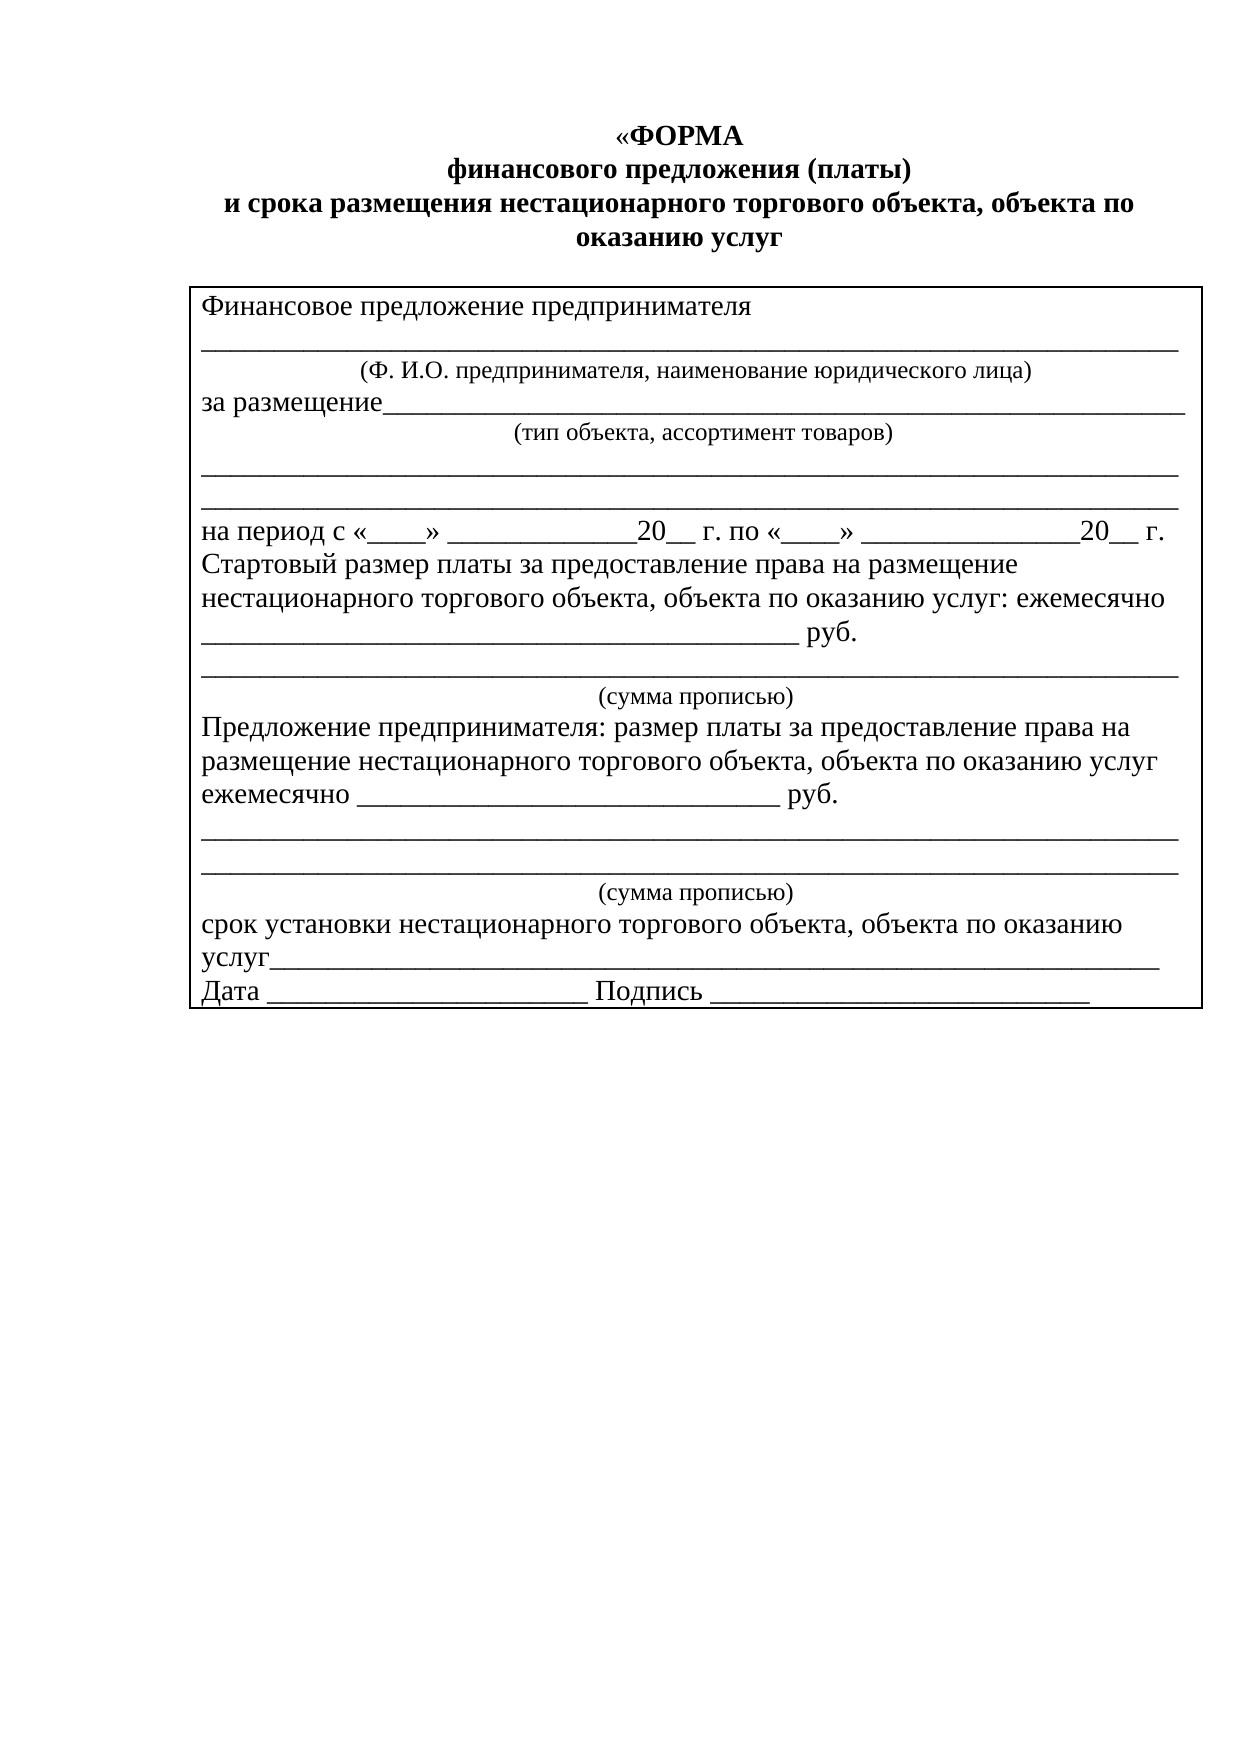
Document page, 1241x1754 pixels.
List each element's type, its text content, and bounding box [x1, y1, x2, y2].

text и срока размещения нестационарного торгового объекта, объекта по оказанию услуг [177, 185, 1181, 252]
text финансового предложения (платы) [177, 152, 1181, 185]
table_header Финансовое предложение предпринимателя ___________________________________________________________________ (Ф. И.О. предпринимателя, наименование юридического лица) за размещение_______________________________________________________ (тип объекта, ассортимент товаров) ______________________________________________________________________________________________________________________________________ на период с «____» _____________20__ г. по «____» _______________20__ г. Стартовый размер платы за предоставление права на размещение нестационарного торгового объекта, объекта по оказанию услуг: ежемесячно _________________________________________ руб. ___________________________________________________________________ (сумма прописью) Предложение предпринимателя: размер платы за предоставление права на размещение нестационарного торгового объекта, объекта по оказанию услуг ежемесячно _____________________________ руб. ______________________________________________________________________________________________________________________________________ (сумма прописью) срок установки нестационарного торгового объекта, объекта по оказанию услуг_____________________________________________________________ Дата ______________________ Подпись __________________________ [191, 288, 1201, 1007]
text «ФОРМА [177, 118, 1181, 152]
